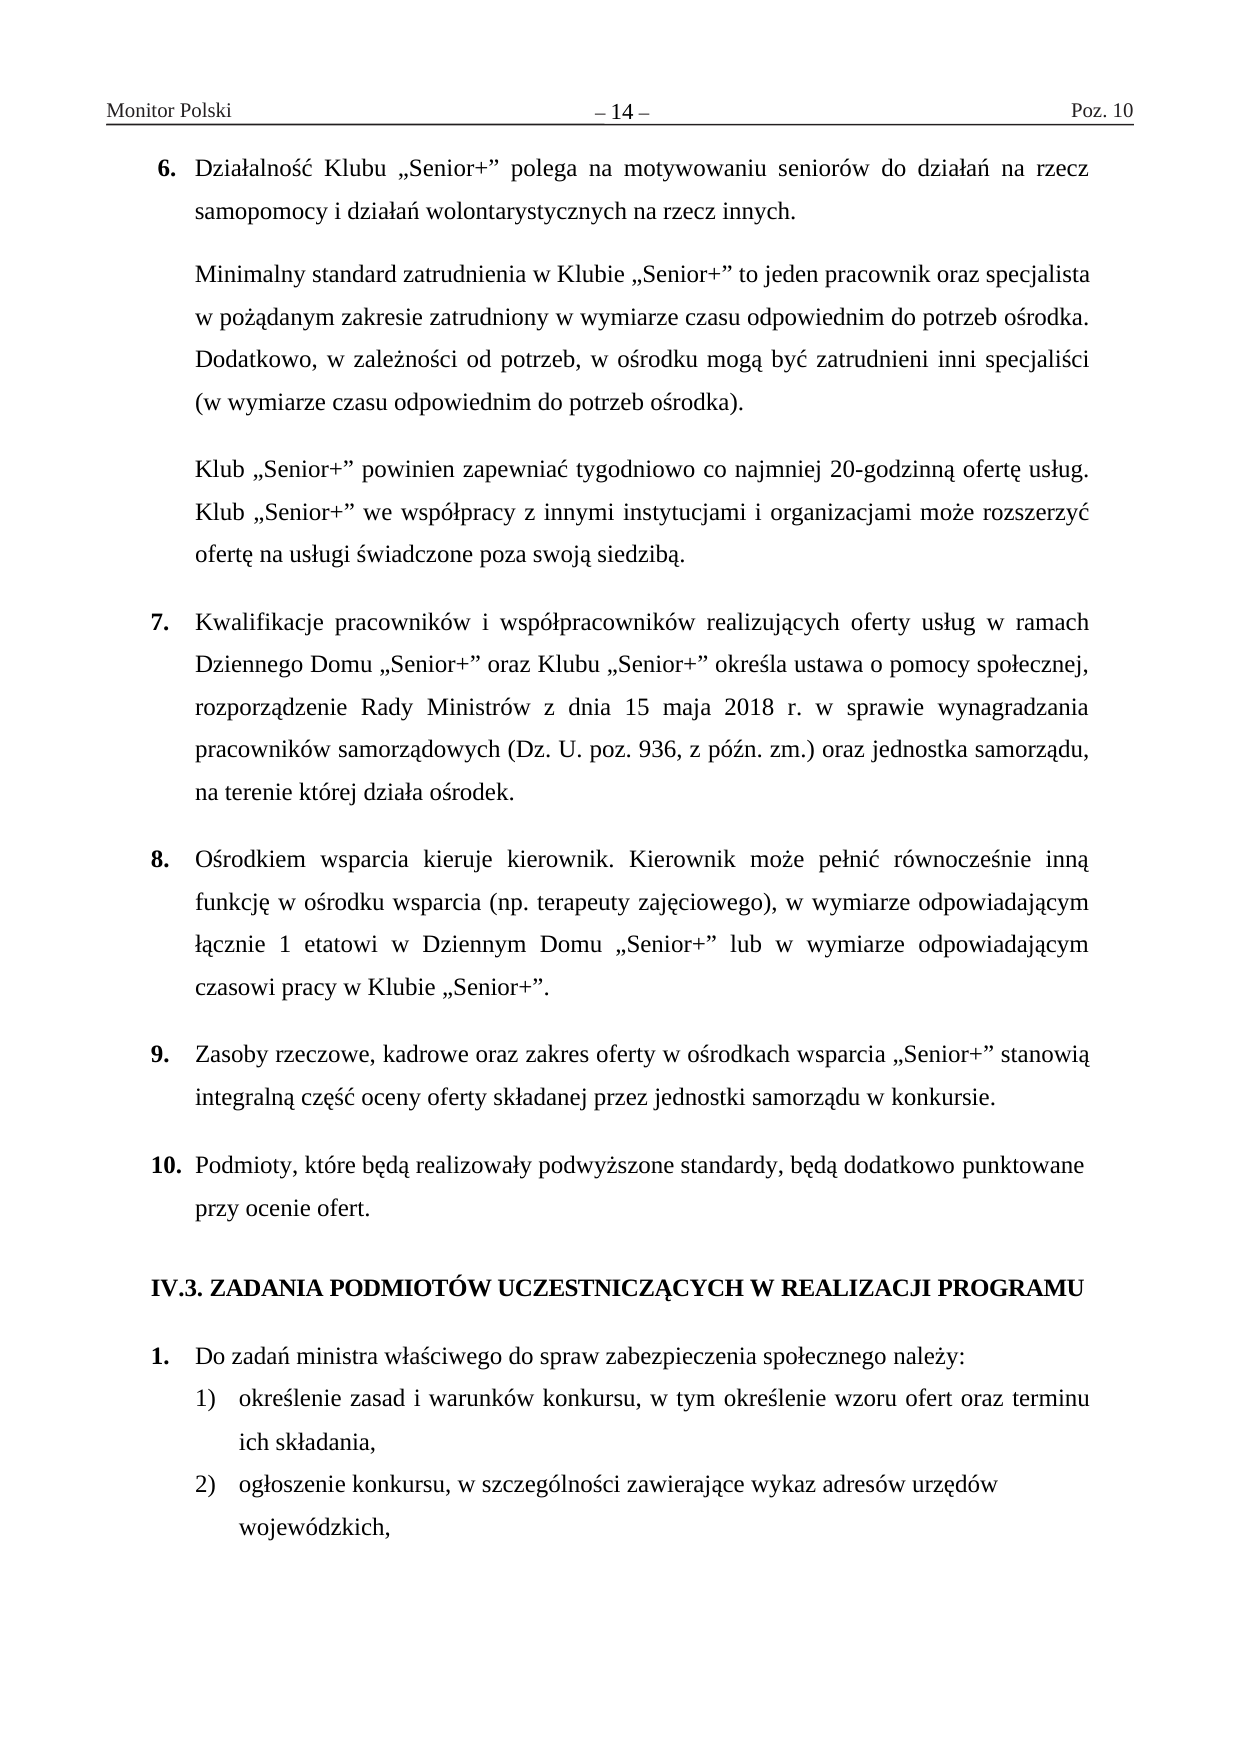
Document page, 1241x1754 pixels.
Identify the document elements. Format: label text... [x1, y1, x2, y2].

list Kwalifikacje pracowników i współpracowników realizujących oferty usług w ramach Dziennego Domu „Senior+” oraz Klubu „Senior+” określa ustawa o pomocy społecznej, rozporządzenie Rady Ministrów z dnia 15 maja 2018 r. w sprawie wynagradzania pracowników samorządowych (Dz. U. poz. 936, z późn. zm.) oraz jednostka samorządu, na terenie której działa ośrodek. [150, 607, 1090, 806]
list Zasoby rzeczowe, kadrowe oraz zakres oferty w ośrodkach wsparcia „Senior+” stanowią integralną część oceny oferty składanej przez jednostki samorządu w konkursie. [151, 1039, 1091, 1111]
subtitle ZADANIA PODMIOTÓW UCZESTNICZĄCYCH W REALIZACJI PROGRAMU [151, 1273, 1144, 1302]
list Podmioty, które będą realizowały podwyższone standardy, będą dodatkowo punktowane [151, 1150, 1144, 1179]
list Działalność Klubu „Senior+” polega na motywowaniu seniorów do działań na rzecz samopomocy i działań wolontarystycznych na rzecz innych. [157, 153, 1090, 225]
text Klub „Senior+” powinien zapewniać tygodniowo co najmniej 20-godzinną ofertę usług. Klub „Senior+” we współpracy z innymi instytucjami i organizacjami może rozszerzyć ofertę na usługi świadczone poza swoją siedzibą. [194, 454, 1090, 568]
list określenie zasad i warunków konkursu, w tym określenie wzoru ofert oraz terminu [195, 1383, 1144, 1412]
list Ośrodkiem wsparcia kieruje kierownik. Kierownik może pełnić równocześnie inną funkcję w ośrodku wsparcia (np. terapeuty zajęciowego), w wymiarze odpowiadającym łącznie 1 etatowi w Dziennym Domu „Senior+” lub w wymiarze odpowiadającym czasowi pracy w Klubie „Senior+”. [151, 844, 1090, 1001]
list Do zadań ministra właściwego do spraw zabezpieczenia społecznego należy: [151, 1341, 1144, 1369]
text przy ocenie ofert. [195, 1193, 1144, 1222]
text Minimalny standard zatrudnienia w Klubie „Senior+” to jeden pracownik oraz specjalista w pożądanym zakresie zatrudniony w wymiarze czasu odpowiednim do potrzeb ośrodka. Dodatkowo, w zależności od potrzeb, w ośrodku mogą być zatrudnieni inni specjaliści (w wymiarze czasu odpowiednim do potrzeb ośrodka). [194, 259, 1090, 415]
text ich składania, [239, 1427, 1144, 1455]
list ogłoszenie konkursu, w szczególności zawierające wykaz adresów urzędów wojewódzkich, [195, 1469, 1091, 1541]
